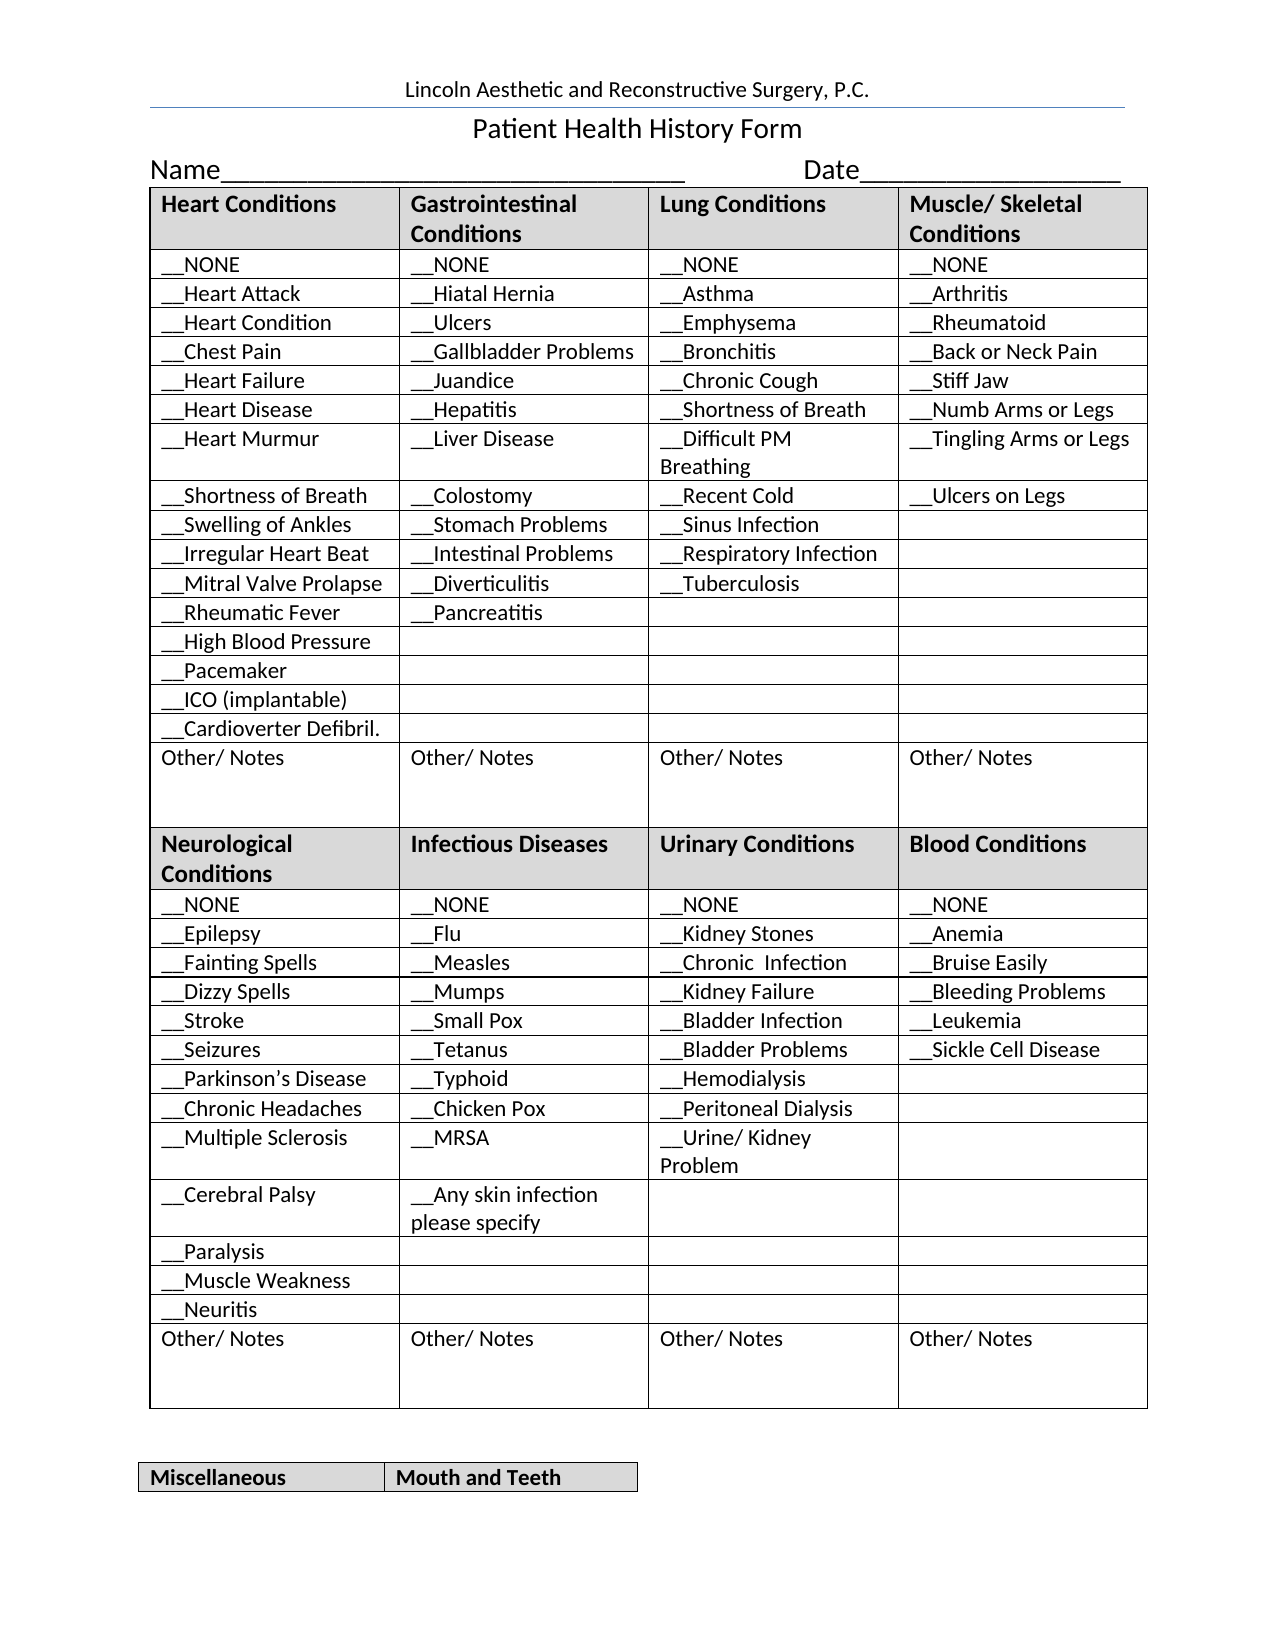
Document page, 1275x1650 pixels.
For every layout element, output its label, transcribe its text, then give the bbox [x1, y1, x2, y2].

table_cell [649, 1180, 898, 1236]
table_cell __Arthritis [899, 279, 1147, 307]
table_cell [400, 1237, 648, 1265]
table_cell __Urine/ Kidney Problem [649, 1123, 898, 1179]
table_cell [899, 1065, 1147, 1093]
table_cell __Flu [400, 919, 648, 947]
table_cell __Heart Murmur [151, 424, 399, 480]
table_cell __Neuritis [151, 1295, 399, 1323]
table_cell __High Blood Pressure [151, 627, 399, 655]
table_cell Other/ Notes [400, 743, 648, 827]
table_cell __NONE [899, 890, 1147, 918]
table_cell __Diverticulitis [400, 569, 648, 597]
table_cell __Chronic Headaches [151, 1094, 399, 1122]
table_header Heart Conditions [151, 188, 399, 249]
table_cell __Bruise Easily [899, 948, 1147, 976]
table_cell [649, 714, 898, 742]
table_cell Urinary Conditions [649, 828, 898, 889]
table_cell __Multiple Sclerosis [151, 1123, 399, 1179]
table_cell __Shortness of Breath [151, 481, 399, 509]
table_cell __NONE [151, 890, 399, 918]
table_cell __Tetanus [400, 1036, 648, 1063]
table_cell __Ulcers on Legs [899, 481, 1147, 509]
table_cell __NONE [649, 250, 898, 278]
table_cell __Fainting Spells [151, 948, 399, 976]
table_header Muscle/ Skeletal Conditions [899, 188, 1147, 249]
table_cell __Any skin infection please specify [400, 1180, 648, 1236]
table_cell __Chest Pain [151, 337, 399, 365]
table_cell __Cerebral Palsy [151, 1180, 399, 1236]
table_cell __Hiatal Hernia [400, 279, 648, 307]
table_cell __Mumps [400, 978, 648, 1005]
table_cell __Juandice [400, 366, 648, 394]
table_cell __Stomach Problems [400, 511, 648, 538]
table_cell __NONE [649, 890, 898, 918]
table_cell __Difficult PM Breathing [649, 424, 898, 480]
table_cell [400, 656, 648, 684]
table_cell __Kidney Stones [649, 919, 898, 947]
table_cell [899, 598, 1147, 626]
table_cell __Intestinal Problems [400, 540, 648, 568]
table_cell [899, 569, 1147, 597]
table_cell __Leukemia [899, 1006, 1147, 1034]
table_cell __Back or Neck Pain [899, 337, 1147, 365]
table_cell [649, 685, 898, 713]
table_cell [400, 1295, 648, 1323]
table_cell __Liver Disease [400, 424, 648, 480]
table_cell __Recent Cold [649, 481, 898, 509]
table_cell Infectious Diseases [400, 828, 648, 889]
table_cell __MRSA [400, 1123, 648, 1179]
table_cell __Numb Arms or Legs [899, 395, 1147, 423]
table_cell [899, 1180, 1147, 1236]
table_cell __NONE [400, 890, 648, 918]
table_cell __Heart Failure [151, 366, 399, 394]
table_cell __Typhoid [400, 1065, 648, 1093]
table_cell __Shortness of Breath [649, 395, 898, 423]
table_cell __NONE [400, 250, 648, 278]
table_cell [899, 1237, 1147, 1265]
table_cell __Emphysema [649, 308, 898, 336]
table_cell Other/ Notes [899, 743, 1147, 827]
table_cell __ICO (implantable) [151, 685, 399, 713]
table_cell Neurological Conditions [151, 828, 399, 889]
table_cell [899, 1266, 1147, 1294]
table_cell [400, 685, 648, 713]
table_cell [400, 714, 648, 742]
table_cell __Tingling Arms or Legs [899, 424, 1147, 480]
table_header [385, 1463, 637, 1491]
table_cell __Bladder Infection [649, 1006, 898, 1034]
table_cell [899, 1094, 1147, 1122]
table_cell Other/ Notes [649, 1324, 898, 1408]
table_cell __Parkinson’s Disease [151, 1065, 399, 1093]
table_cell __Heart Disease [151, 395, 399, 423]
table_cell [649, 627, 898, 655]
table_cell Other/ Notes [151, 743, 399, 827]
table_cell __Bronchitis [649, 337, 898, 365]
table_cell [649, 656, 898, 684]
table_cell __Hepatitis [400, 395, 648, 423]
table_cell __Bleeding Problems [899, 978, 1147, 1005]
table_cell [649, 1295, 898, 1323]
table_cell [899, 540, 1147, 568]
table_cell __Pacemaker [151, 656, 399, 684]
table_cell __Swelling of Ankles [151, 511, 399, 538]
table_cell __Paralysis [151, 1237, 399, 1265]
table_cell Blood Conditions [899, 828, 1147, 889]
table_cell __Colostomy [400, 481, 648, 509]
table_cell [899, 714, 1147, 742]
table_cell __Epilepsy [151, 919, 399, 947]
table_cell __Chicken Pox [400, 1094, 648, 1122]
table_cell [649, 1266, 898, 1294]
table_cell __NONE [151, 250, 399, 278]
table_cell __Stroke [151, 1006, 399, 1034]
table_cell __Kidney Failure [649, 978, 898, 1005]
table_cell [400, 627, 648, 655]
table_cell __Tuberculosis [649, 569, 898, 597]
table_cell __Dizzy Spells [151, 978, 399, 1005]
table_cell __NONE [899, 250, 1147, 278]
table_cell [649, 598, 898, 626]
table_cell [899, 627, 1147, 655]
table_cell __Mitral Valve Prolapse [151, 569, 399, 597]
table_cell __Stiff Jaw [899, 366, 1147, 394]
table_cell __Hemodialysis [649, 1065, 898, 1093]
table_cell [899, 511, 1147, 538]
table_cell __Anemia [899, 919, 1147, 947]
table_cell __Heart Condition [151, 308, 399, 336]
table_cell __Asthma [649, 279, 898, 307]
table_cell __Seizures [151, 1036, 399, 1063]
table_cell __Irregular Heart Beat [151, 540, 399, 568]
table_cell __Sinus Infection [649, 511, 898, 538]
table_cell __Sickle Cell Disease [899, 1036, 1147, 1063]
table_cell Other/ Notes [151, 1324, 399, 1408]
table_cell __Ulcers [400, 308, 648, 336]
table_cell __Rheumatoid [899, 308, 1147, 336]
table_cell __Muscle Weakness [151, 1266, 399, 1294]
table_cell __Small Pox [400, 1006, 648, 1034]
table_cell __Chronic Infection [649, 948, 898, 976]
table_cell __Pancreatitis [400, 598, 648, 626]
table_cell Other/ Notes [400, 1324, 648, 1408]
table_header Gastrointestinal Conditions [400, 188, 648, 249]
table_cell __Bladder Problems [649, 1036, 898, 1063]
table_cell __Peritoneal Dialysis [649, 1094, 898, 1122]
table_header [139, 1463, 384, 1491]
table_cell __Rheumatic Fever [151, 598, 399, 626]
table_cell [400, 1266, 648, 1294]
table_cell __Heart Attack [151, 279, 399, 307]
table_cell __Respiratory Infection [649, 540, 898, 568]
table_cell [649, 1237, 898, 1265]
table_cell __Cardioverter Defibril. [151, 714, 399, 742]
table_cell [899, 1295, 1147, 1323]
table_cell [899, 685, 1147, 713]
table_cell [899, 1123, 1147, 1179]
table_cell Other/ Notes [899, 1324, 1147, 1408]
table_header Lung Conditions [649, 188, 898, 249]
table_cell Other/ Notes [649, 743, 898, 827]
table_cell __Chronic Cough [649, 366, 898, 394]
table_cell __Measles [400, 948, 648, 976]
table_cell __Gallbladder Problems [400, 337, 648, 365]
table_cell [899, 656, 1147, 684]
